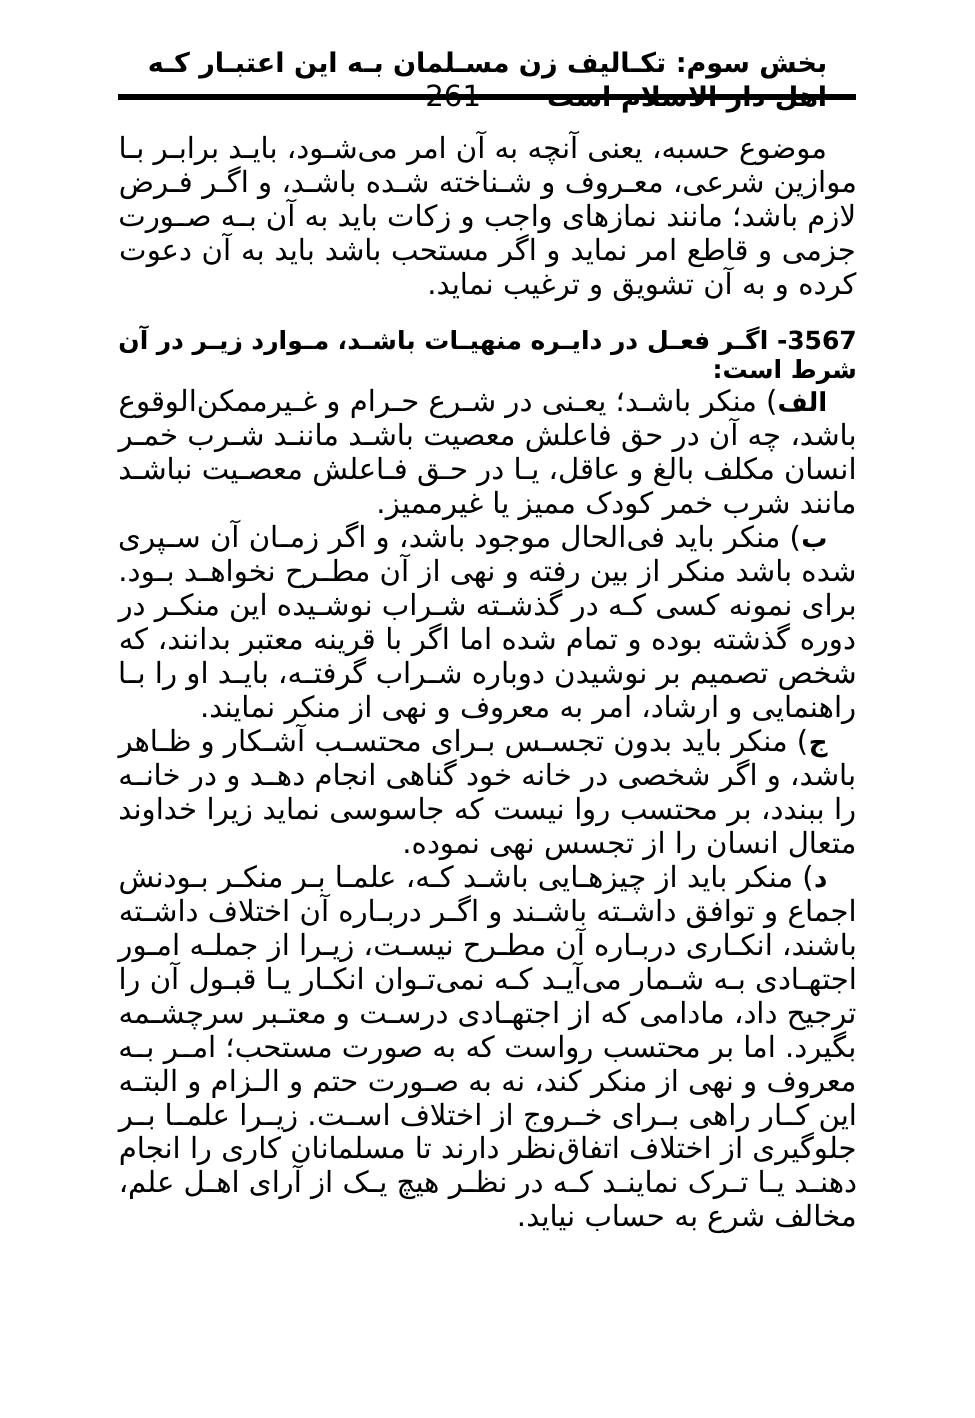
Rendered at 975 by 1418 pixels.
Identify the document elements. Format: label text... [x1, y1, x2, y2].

text 3567- اگر فعل در دایره منهیات باشد، موارد زیر در آن شرط است: [118, 326, 857, 385]
text ب) منکر باید فی‌الحال موجود باشد، و اگر زمان آن سپری شده باشد منکر از بین رفته و نهی از آن مطرح نخواهد بود. برای نمونه کسی که در گذشته شراب نوشیده این منکر در دوره گذشته بوده و تمام شده اما اگر با قرینه معتبر بدانند، که شخص تصمیم بر نوشیدن دوباره شراب گرفته، باید او را با راهنمایی و ارشاد، امر به معروف و نهی از منکر نمایند. [118, 521, 857, 724]
text الف) منکر باشد؛ یعنی در شرع حرام و غیرممکن‌الوقوع باشد، چه آن در حق فاعلش معصیت باشد مانند شرب خمر انسان مکلف بالغ و عاقل، یا در حق فاعلش معصیت نباشد مانند شرب خمر کودک ممیز یا غیرممیز. [118, 385, 857, 521]
text ج) منکر باید بدون تجسس برای محتسب آشکار و ظاهر باشد، و اگر شخصی در خانه خود گناهی انجام دهد و در خانه را ببندد، بر محتسب روا نیست که جاسوسی نماید زیرا خداوند متعال انسان را از تجسس نهی نموده. [118, 724, 857, 860]
text د) منکر باید از چیزهایی باشد که، علما بر منکر بودنش اجماع و توافق داشته باشند و اگر درباره آن اختلاف داشته باشند، انکاری درباره آن مطرح نیست، زیرا از جمله امور اجتهادی به شمار می‌آید که نمی‌توان انکار یا قبول آن را ترجیح داد، مادامی که از اجتهادی درست و معتبر سرچشمه بگیرد. اما بر محتسب رواست که به صورت مستحب؛ امر به معروف و نهی از منکر کند، نه به صورت حتم و الزام و البته این کار راهی برای خروج از اختلاف است. زیرا علما بر جلوگیری از اختلاف اتفاق‌نظر دارند تا مسلمانان کاری را انجام دهند یا ترک نمایند که در نظر هیچ یک از آرای اهل علم، مخالف شرع به حساب نیاید. [118, 860, 857, 1234]
text موضوع حسبه، یعنی آنچه به آن امر می‌شود، باید برابر با موازین شرعی، معروف و شناخته شده باشد، و اگر فرض لازم باشد؛ مانند نمازهای واجب و زکات باید به آن به صورت جزمی و قاطع امر نماید و اگر مستحب باشد باید به آن دعوت کرده و به آن تشویق و ترغیب نماید. [118, 132, 857, 301]
